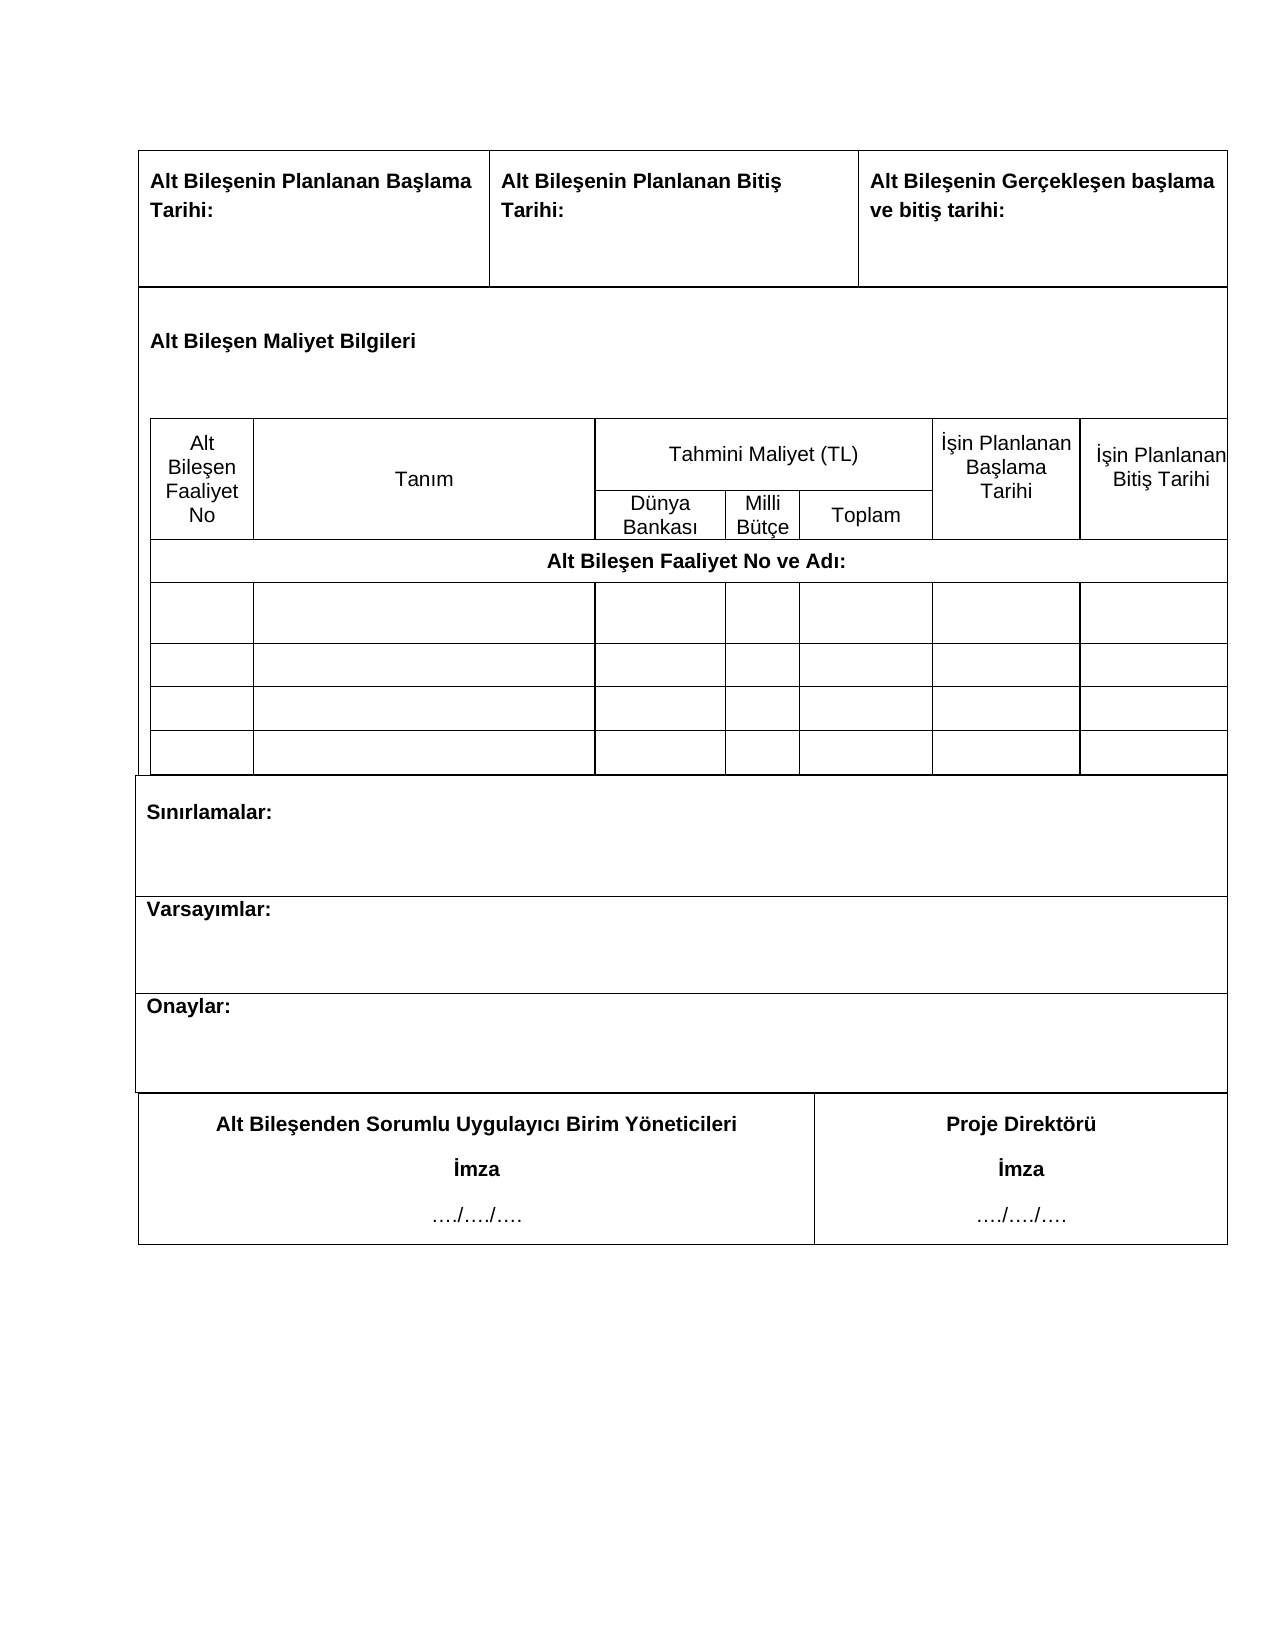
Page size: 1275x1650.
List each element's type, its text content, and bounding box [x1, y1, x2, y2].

table_cell Alt Bileşenin Planlanan Başlama Tarihi: [139, 151, 489, 286]
table_cell Alt Bileşenin Planlanan Bitiş Tarihi: [490, 151, 858, 286]
table_header Proje Direktörü İmza …./…./…. [815, 1094, 1227, 1244]
table_cell Sınırlamalar: [136, 776, 1227, 896]
table_cell Alt Bileşen Maliyet Bilgileri [139, 288, 1227, 775]
table_cell Varsayımlar: [136, 897, 1227, 993]
table_cell Onaylar: [136, 994, 1227, 1092]
table_header Alt Bileşenden Sorumlu Uygulayıcı Birim Yöneticileri İmza …./…./…. [139, 1094, 814, 1244]
table_cell Alt Bileşenin Gerçekleşen başlama ve bitiş tarihi: [859, 151, 1227, 286]
